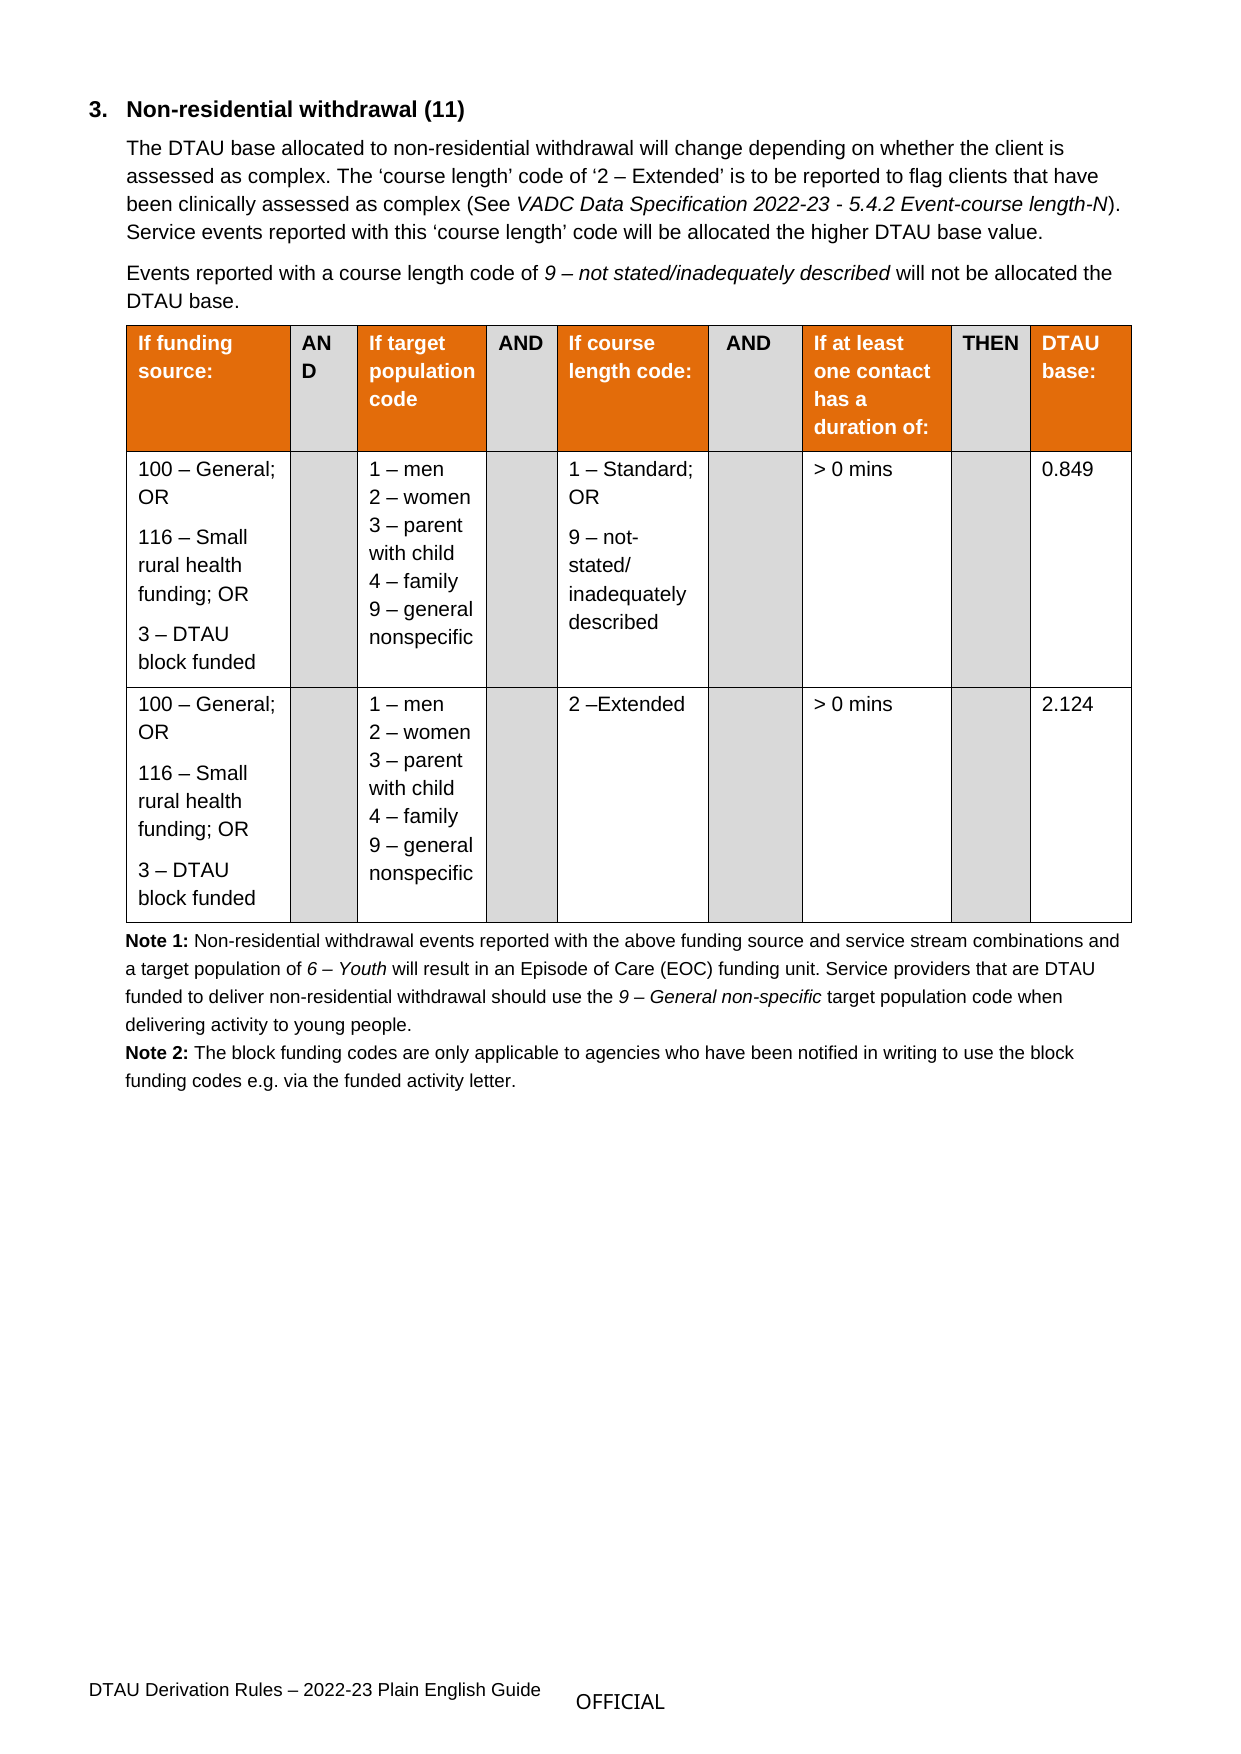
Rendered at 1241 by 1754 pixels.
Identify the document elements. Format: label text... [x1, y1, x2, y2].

table_cell [952, 452, 1030, 687]
table_header AND [709, 326, 802, 451]
table_cell 2 –Extended [558, 688, 708, 922]
table_header THEN [952, 326, 1030, 451]
table_cell 1 – Standard; OR 9 – not-stated/ inadequately described [558, 452, 708, 687]
text Events reported with a course length code of 9 – not stated/inadequately described will not be allocated the DTAU base. [126, 256, 1122, 313]
table_cell 0.849 [1031, 452, 1131, 687]
table_header If funding source: [127, 326, 290, 451]
table_cell [291, 688, 357, 922]
table_cell 100 – General; OR 116 – Small rural health funding; OR 3 – DTAU block funded [127, 688, 290, 922]
subtitle Non-residential withdrawal (11) [89, 89, 1122, 122]
table_cell [709, 688, 802, 922]
table_cell 100 – General; OR 116 – Small rural health funding; OR 3 – DTAU block funded [127, 452, 290, 687]
text The DTAU base allocated to non-residential withdrawal will change depending on whether the client is assessed as complex. The ‘course length’ code of ‘2 – Extended’ is to be reported to flag clients that have been clinically assessed as complex (See VADC Data Specification 2022-23 - 5.4.2 Event-course length-N). Service events reported with this ‘course length’ code will be allocated the higher DTAU base value. [126, 131, 1122, 244]
table_header AND [291, 326, 357, 451]
table_cell > 0 mins [803, 688, 951, 922]
text Note 1: Non-residential withdrawal events reported with the above funding source and service stream combinations and a target population of 6 – Youth will result in an Episode of Care (EOC) funding unit. Service providers that are DTAU funded to deliver non-residential withdrawal should use the 9 – General non-specific target population code when delivering activity to young people. Note 2: The block funding codes are only applicable to agencies who have been notified in writing to use the block funding codes e.g. via the funded activity letter. [125, 923, 1122, 1092]
table_header If at least one contact has a duration of: [803, 326, 951, 451]
table_header If target population code [358, 326, 486, 451]
table_cell > 0 mins [803, 452, 951, 687]
table_cell 1 – men 2 – women 3 – parent with child 4 – family 9 – general nonspecific [358, 452, 486, 687]
table_cell [487, 452, 557, 687]
table_cell [487, 688, 557, 922]
table_cell [291, 452, 357, 687]
table_cell 1 – men 2 – women 3 – parent with child 4 – family 9 – general nonspecific [358, 688, 486, 922]
table_cell [709, 452, 802, 687]
table_header AND [487, 326, 557, 451]
table_header If course length code: [558, 326, 708, 451]
table_cell 2.124 [1031, 688, 1131, 922]
table_cell [952, 688, 1030, 922]
table_header DTAU base: [1031, 326, 1131, 451]
